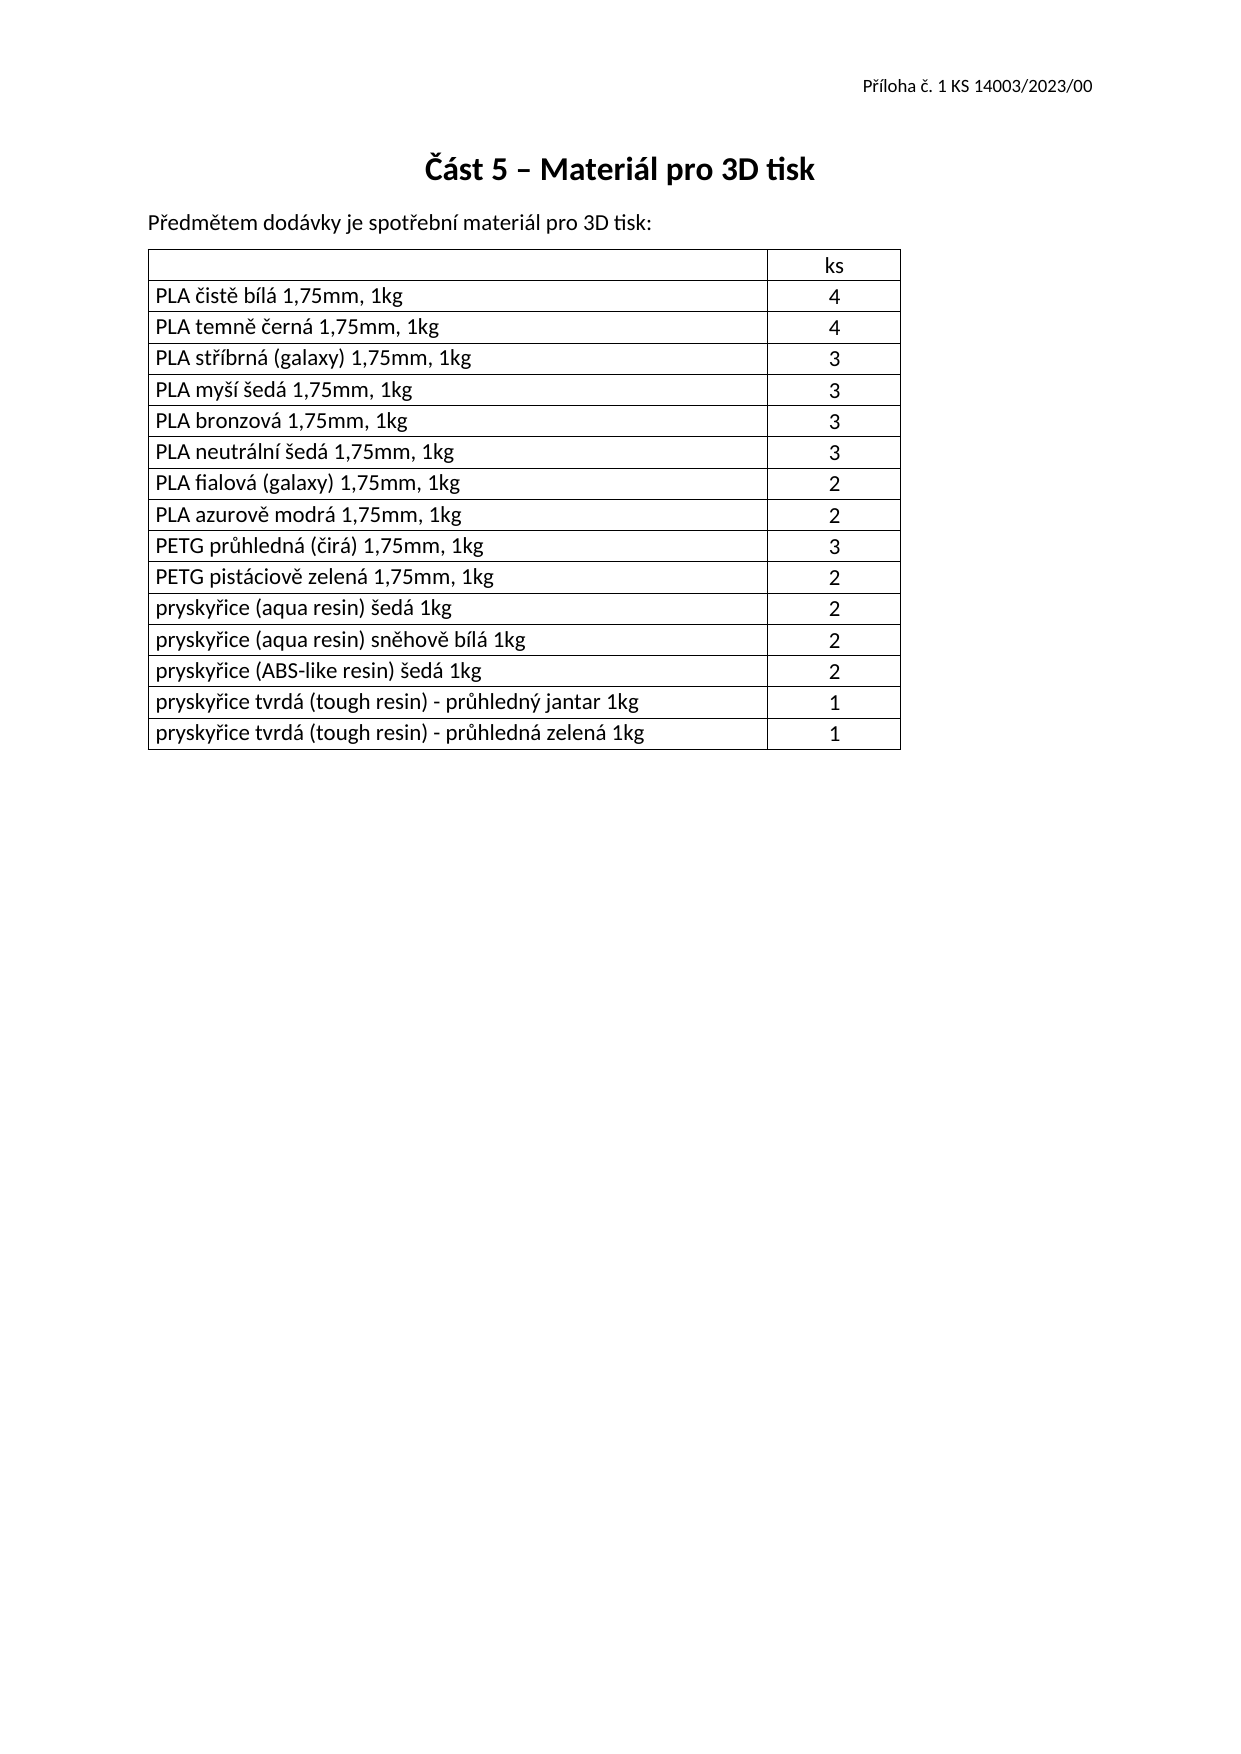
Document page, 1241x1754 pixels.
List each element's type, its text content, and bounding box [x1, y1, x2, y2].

table_cell PLA neutrální šedá 1,75mm, 1kg [149, 437, 767, 467]
table_cell 2 [768, 500, 900, 530]
table_cell PLA azurově modrá 1,75mm, 1kg [149, 500, 767, 530]
table_cell 2 [768, 656, 900, 686]
table_cell 1 [768, 719, 900, 749]
table_cell 3 [768, 531, 900, 561]
table_cell pryskyřice (aqua resin) šedá 1kg [149, 594, 767, 624]
table_cell 2 [768, 562, 900, 592]
table_cell PLA myší šedá 1,75mm, 1kg [149, 375, 767, 405]
table_cell PLA čistě bílá 1,75mm, 1kg [149, 281, 767, 311]
table_cell PLA fialová (galaxy) 1,75mm, 1kg [149, 469, 767, 499]
table_cell PLA bronzová 1,75mm, 1kg [149, 406, 767, 436]
table_cell 1 [768, 687, 900, 717]
table_cell 3 [768, 406, 900, 436]
table_cell pryskyřice (aqua resin) sněhově bílá 1kg [149, 625, 767, 655]
table_cell 4 [768, 312, 900, 342]
table_cell 2 [768, 625, 900, 655]
text Předmětem dodávky je spotřební materiál pro 3D tisk: [148, 208, 1065, 236]
table_cell 2 [768, 594, 900, 624]
table_cell 3 [768, 437, 900, 467]
table_cell 4 [768, 281, 900, 311]
table_cell PETG pistáciově zelená 1,75mm, 1kg [149, 562, 767, 592]
table_cell 3 [768, 344, 900, 374]
table_cell PETG průhledná (čirá) 1,75mm, 1kg [149, 531, 767, 561]
table_cell pryskyřice tvrdá (tough resin) - průhledný jantar 1kg [149, 687, 767, 717]
table_header [149, 250, 767, 280]
table_cell pryskyřice (ABS-like resin) šedá 1kg [149, 656, 767, 686]
table_cell PLA temně černá 1,75mm, 1kg [149, 312, 767, 342]
table_cell 2 [768, 469, 900, 499]
table_cell pryskyřice tvrdá (tough resin) - průhledná zelená 1kg [149, 719, 767, 749]
table_header ks [768, 250, 900, 280]
table_cell PLA stříbrná (galaxy) 1,75mm, 1kg [149, 344, 767, 374]
table_cell 3 [768, 375, 900, 405]
text Část 5 – Materiál pro 3D tisk [148, 148, 1093, 188]
